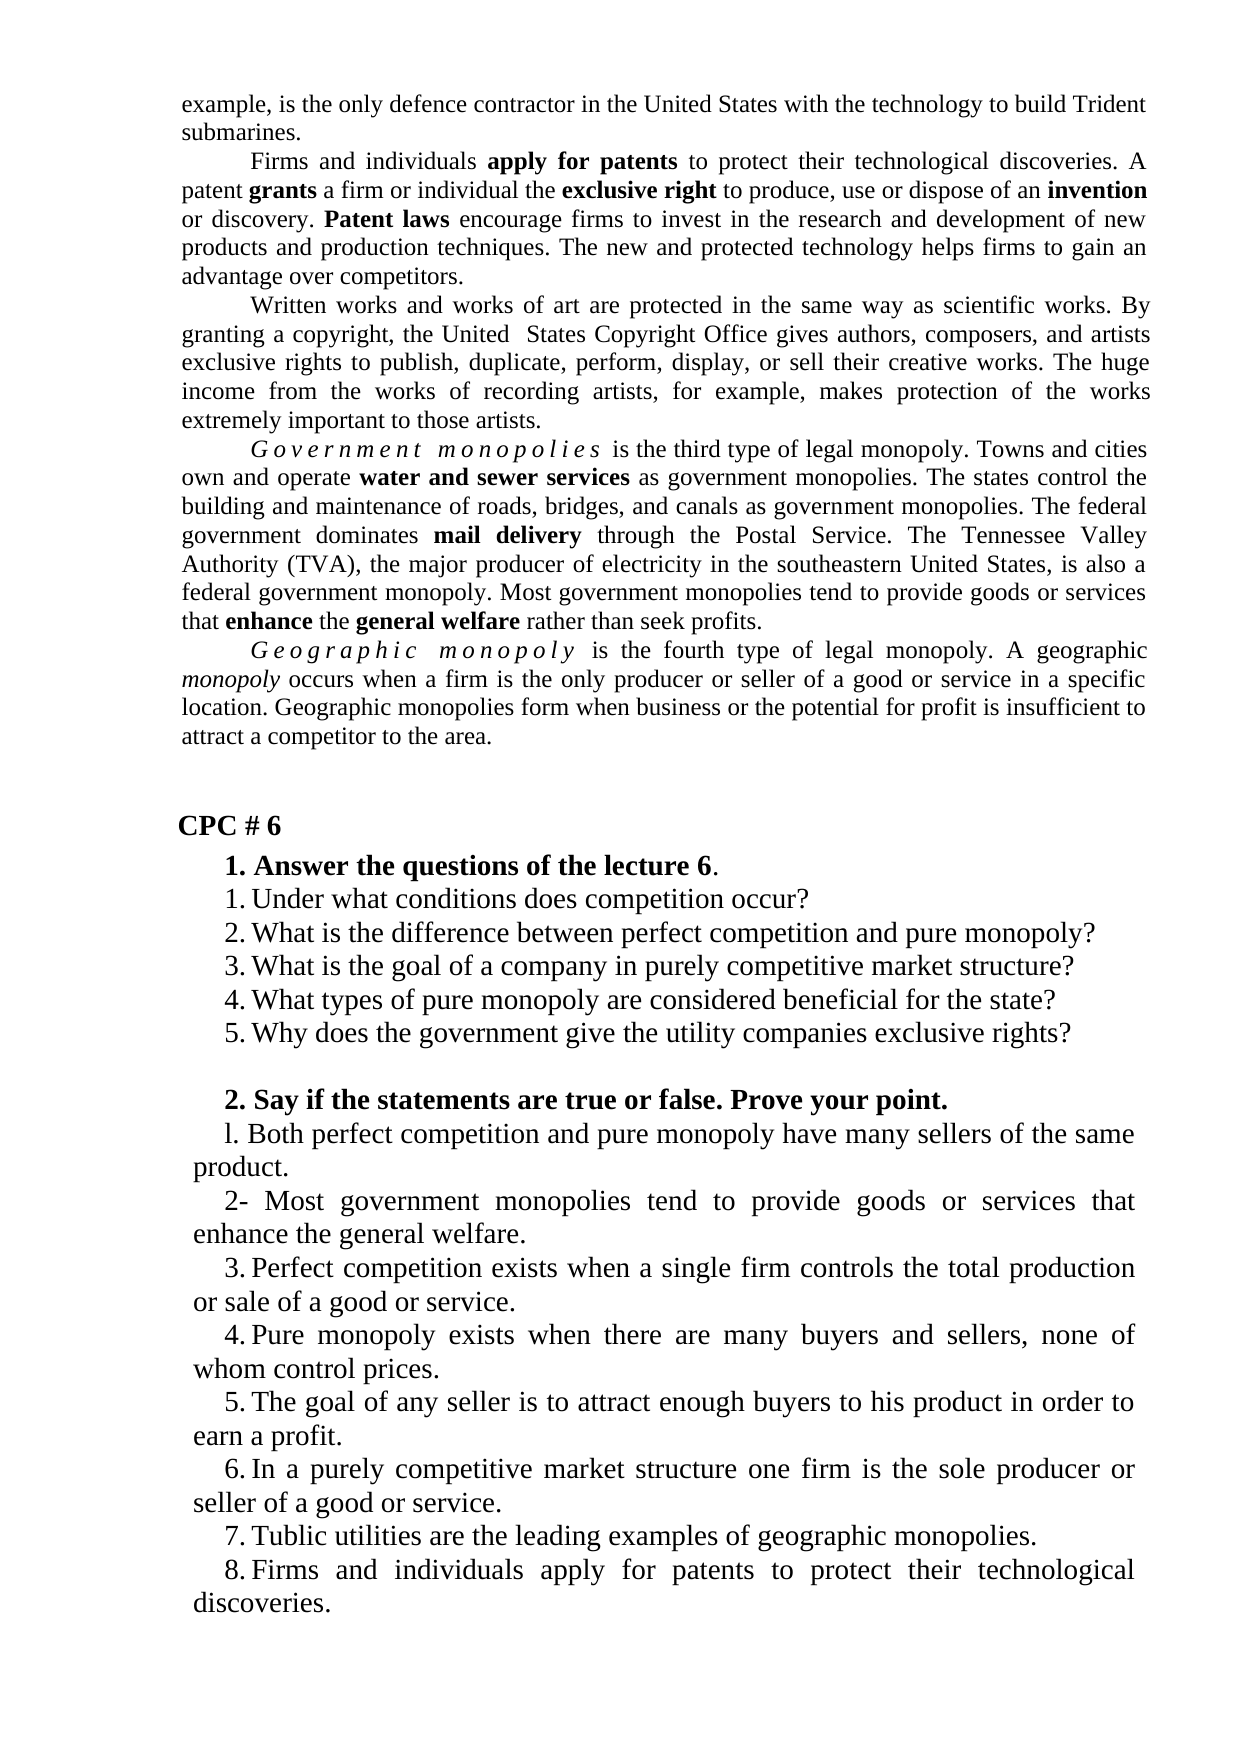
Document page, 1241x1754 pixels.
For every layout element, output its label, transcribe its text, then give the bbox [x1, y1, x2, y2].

text 8. Firms and individuals apply for patents to protect their technological discoveries. [193, 1552, 1136, 1619]
text 2. Say if the statements are true or false. Prove your point. [193, 1082, 1136, 1116]
text 2. What is the difference between perfect competition and pure monopoly? [193, 915, 1136, 948]
text Written works and works of art are protected in the same way as scientific works. By granting a copyright, the United States Copyright Office gives authors, composers, and artists exclusive rights to publish, duplicate, perform, display, or sell their creative works. The huge income from the works of recording artists, for example, makes protection of the works extremely important to those artists. [181, 290, 1152, 434]
text Government monopolies is the third type of legal monopoly. Towns and cities own and operate water and sewer services as government monopolies. The states control the building and maintenance of roads, bridges, and canals as government monopolies. The federal government dominates mail delivery through the Postal Service. The Tennessee Valley Authority (TVA), the major producer of electricity in the southeastern United States, is also a federal government monopoly. Most government monopolies tend to provide goods or services that enhance the general welfare rather than seek profits. [181, 434, 1147, 635]
text 5. Why does the government give the utility companies exclusive rights? [193, 1015, 1136, 1049]
text 7. Tublic utilities are the leading examples of geographic monopolies. [193, 1518, 1136, 1552]
text 6. In a purely competitive market structure one firm is the sole producer or seller of a good or service. [193, 1451, 1136, 1518]
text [181, 89, 1147, 146]
text 1. Under what conditions does competition occur? [193, 881, 1136, 915]
text Firms and individuals apply for patents to protect their technological discoveries. A patent grants a firm or individual the exclusive right to produce, use or dispose of an invention or discovery. Patent laws encourage firms to invest in the research and development of new products and production techniques. The new and protected technology helps firms to gain an advantage over competitors. [181, 146, 1147, 290]
text 3. Perfect competition exists when a single firm controls the total production or sale of a good or service. [193, 1250, 1136, 1317]
text 2- Most government monopolies tend to provide goods or services that enhance the general welfare. [193, 1183, 1136, 1250]
text 5. The goal of any seller is to attract enough buyers to his product in order to earn a profit. [193, 1384, 1136, 1451]
text 3. What is the goal of a company in purely competitive market structure? [193, 948, 1136, 982]
subtitle СРС # 6 [177, 808, 1152, 841]
text 4. Pure monopoly exists when there are many buyers and sellers, none of whom control prices. [193, 1317, 1136, 1384]
text 4. What types of pure monopoly are considered beneficial for the state? [193, 982, 1136, 1015]
text Geographic monopoly is the fourth type of legal monopoly. A geographic monopoly occurs when a firm is the only producer or seller of a good or service in a specific location. Geographic monopolies form when business or the potential for profit is insufficient to attract a competitor to the area. [181, 635, 1147, 750]
text 1. Answer the questions of the lecture 6. [193, 848, 1136, 881]
text l. Both perfect competition and pure monopoly have many sellers of the same product. [193, 1116, 1136, 1183]
